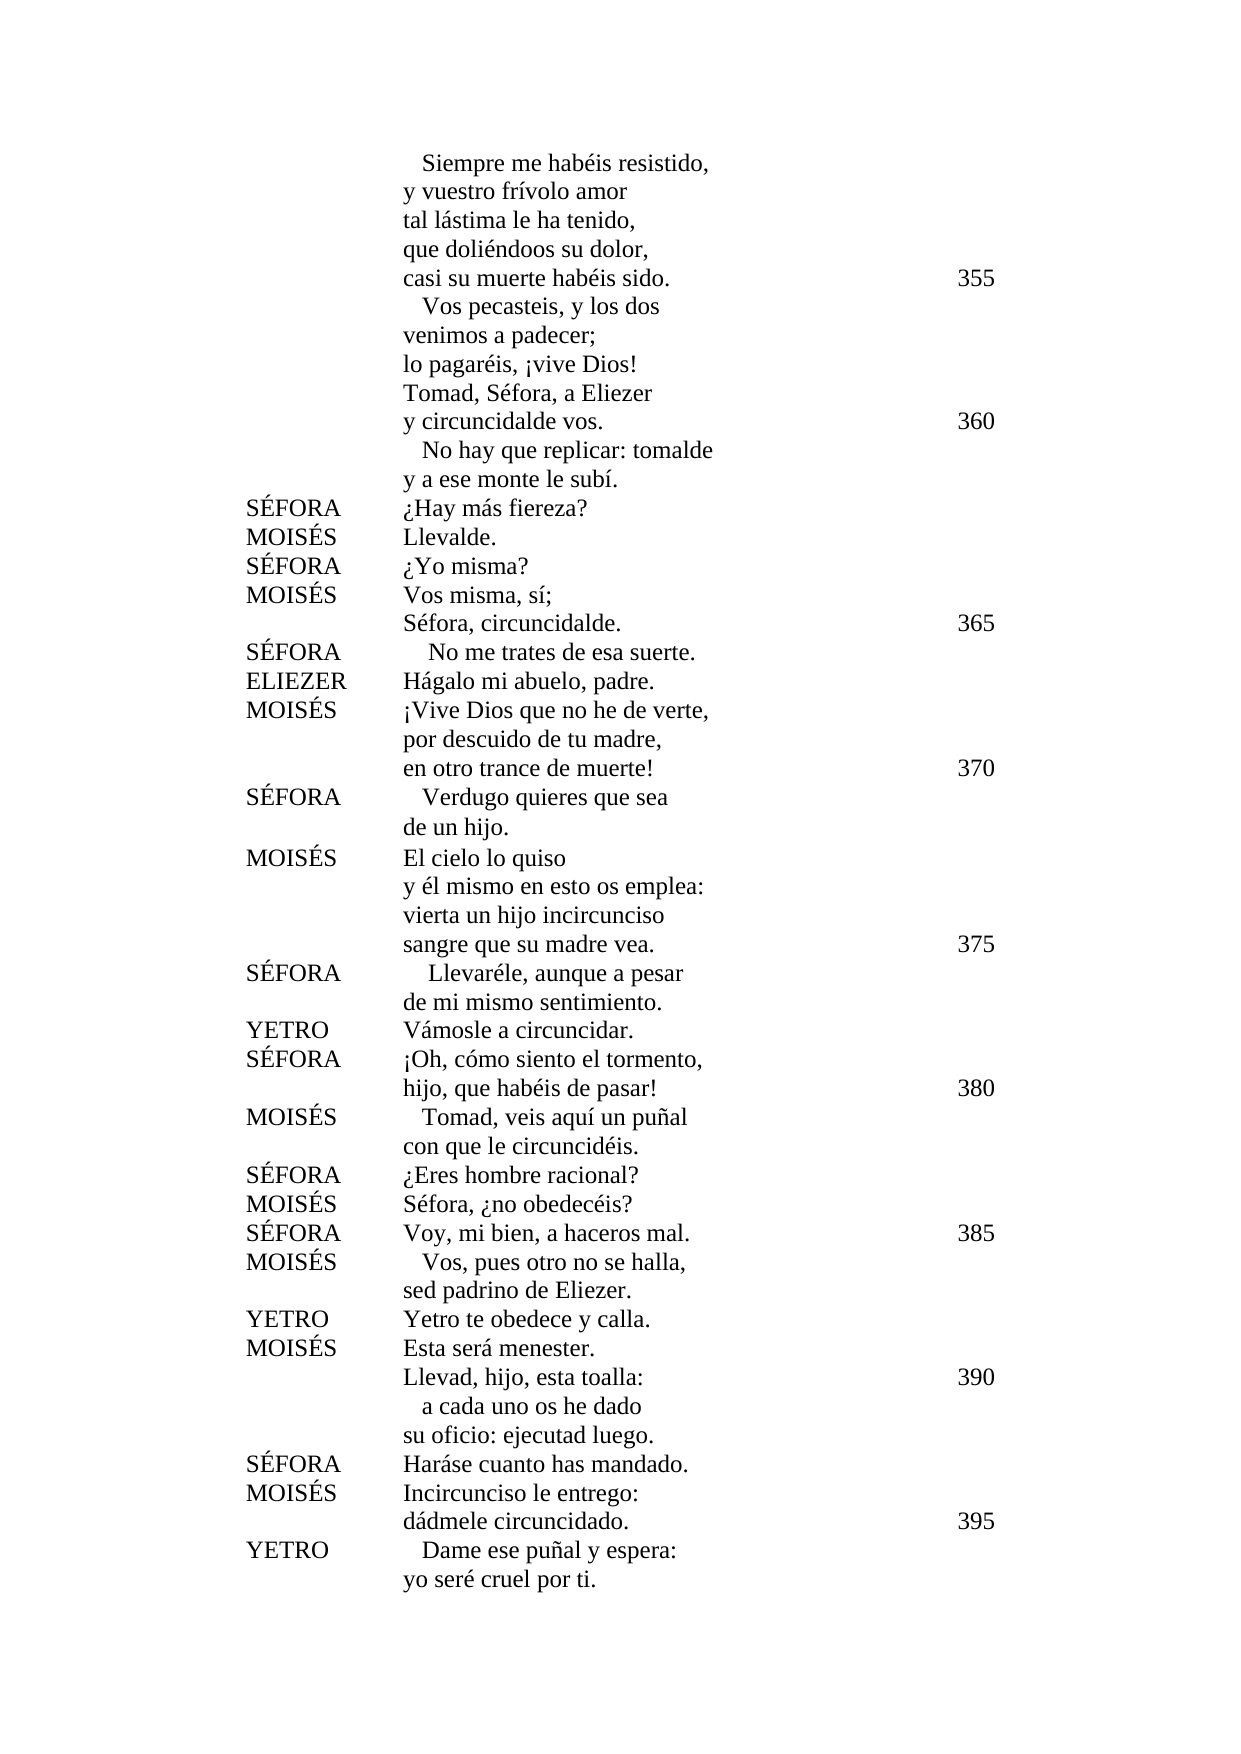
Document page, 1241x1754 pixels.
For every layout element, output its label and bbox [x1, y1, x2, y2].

table_cell [246, 551, 994, 580]
table_cell [246, 522, 994, 551]
table_cell [246, 148, 994, 493]
table_cell [246, 1478, 994, 1535]
table_cell [246, 1535, 994, 1593]
table_cell [246, 1045, 994, 1102]
table_cell [246, 493, 994, 522]
table_cell [246, 1247, 994, 1304]
table_cell [246, 958, 994, 1016]
table_cell [246, 580, 994, 637]
table_cell [246, 1334, 994, 1449]
table_cell [246, 1160, 994, 1189]
table_cell [246, 1189, 994, 1218]
table_cell [246, 843, 994, 958]
table_cell [246, 1218, 994, 1247]
table_cell [246, 1449, 994, 1478]
table_cell [246, 1102, 994, 1160]
table_cell [246, 666, 994, 695]
table_cell [246, 782, 994, 843]
table_cell [246, 1016, 994, 1044]
table_cell [246, 695, 994, 782]
table_cell [246, 1305, 994, 1333]
table_cell [246, 638, 994, 666]
